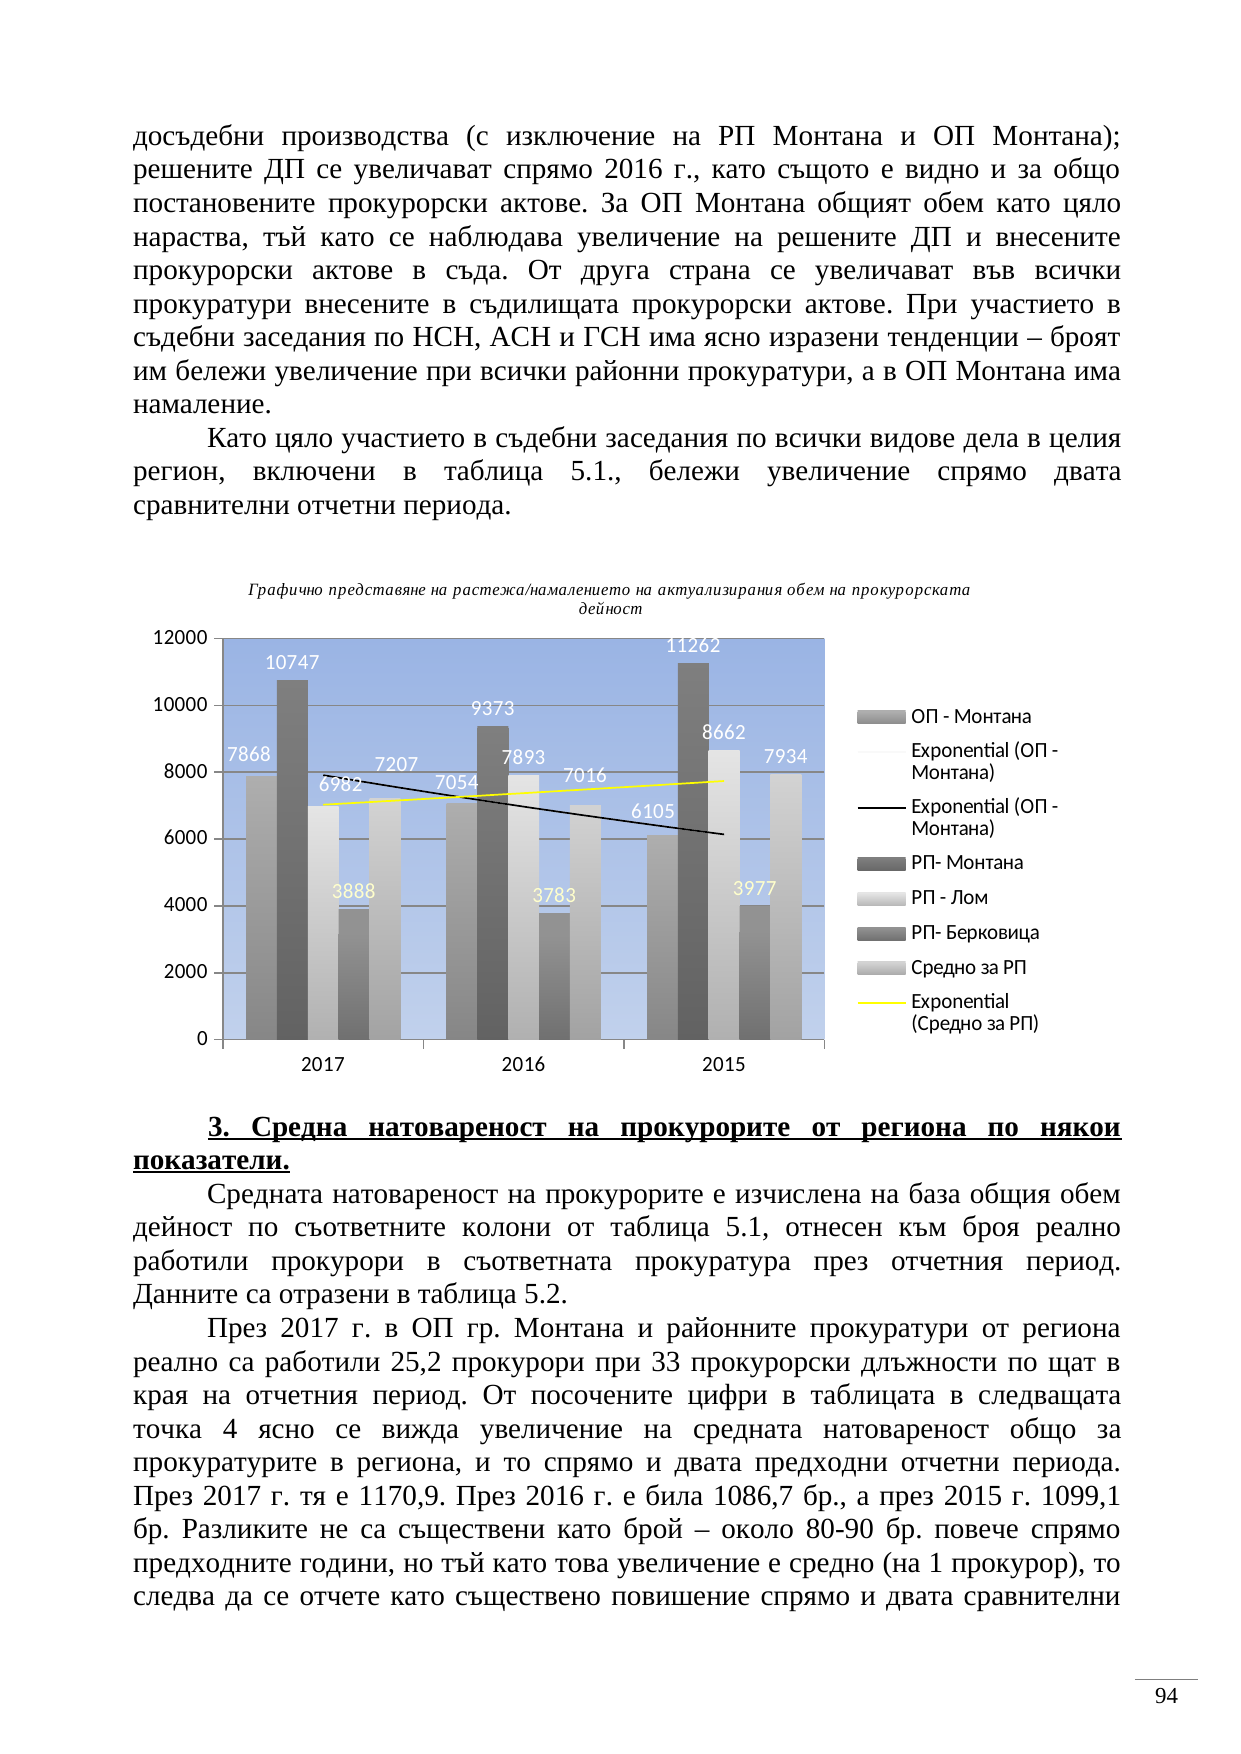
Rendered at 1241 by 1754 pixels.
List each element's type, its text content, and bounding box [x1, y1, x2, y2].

text Средната натовареност на прокурорите е изчислена на база общия обем дейност по съответните колони от таблица 5.1, отнесен към броя реално работили прокурори в съответната прокуратура през отчетния период. Данните са отразени в таблица 5.2. [133, 1176, 1122, 1310]
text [133, 1310, 1122, 1612]
text 3. Средна натовареност на прокурорите от региона по някои показатели. [133, 1109, 1122, 1176]
text Като цяло участието в съдебни заседания по всички видове дела в целия регион, включени в таблица 5.1., бележи увеличение спрямо двата сравнителни отчетни периода. [133, 420, 1122, 521]
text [133, 118, 1122, 420]
